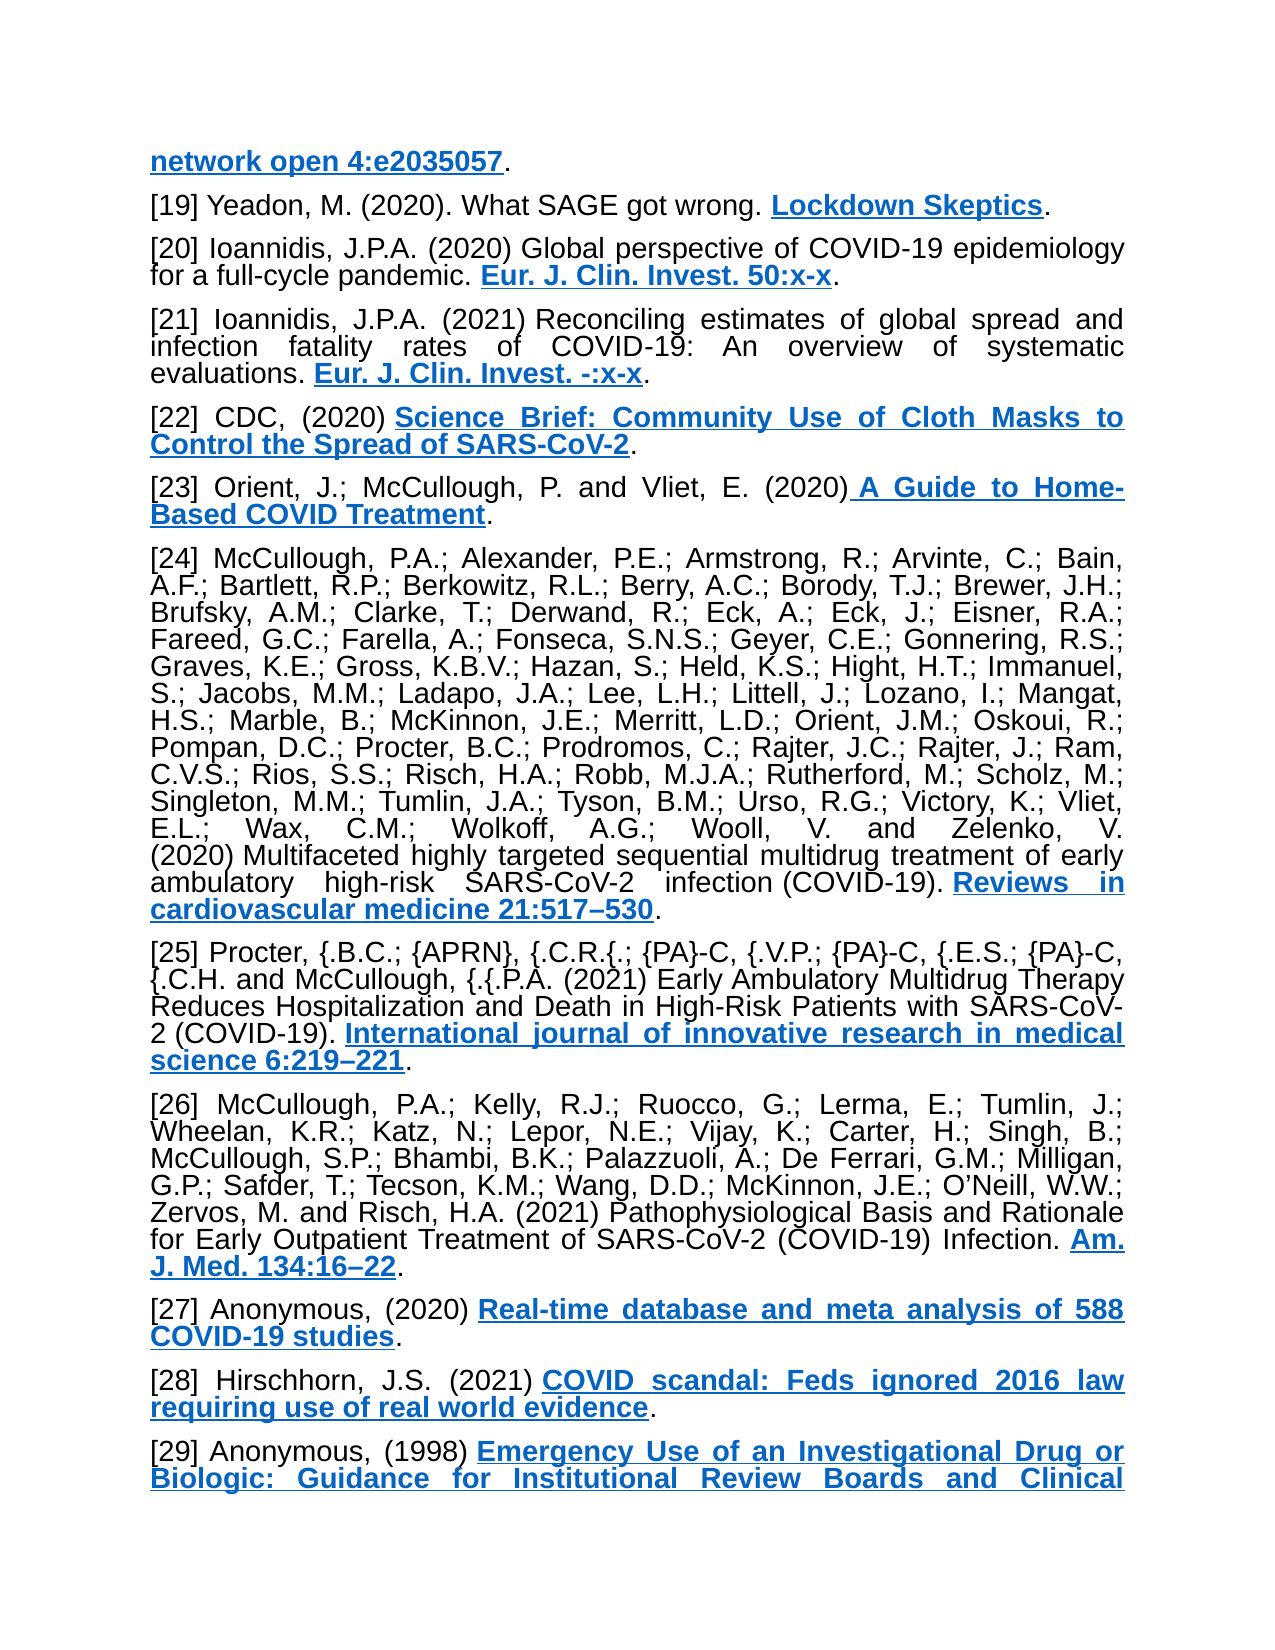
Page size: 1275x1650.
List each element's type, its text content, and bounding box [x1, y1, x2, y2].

text [22] CDC, (2020) Science Brief: Community Use of Cloth Masks to Control the Spread of SARS-CoV-2. [150, 406, 1125, 459]
text [19] Yeadon, M. (2020). What SAGE got wrong. Lockdown Skeptics. [196, 194, 367, 221]
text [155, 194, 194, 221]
text [28] Hirschhorn, J.S. (2021) COVID scandal: Feds ignored 2016 law requiring use of real world evidence. [150, 1369, 1125, 1423]
text [19] Yeadon, M. (2020). What SAGE got wrong. Lockdown Skeptics. [438, 194, 1125, 221]
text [150, 1439, 1125, 1490]
text [23] Orient, J.; McCullough, P. and Vliet, E. (2020) A Guide to Home-Based COVID Treatment. [150, 476, 1125, 530]
text [20] Ioannidis, J.P.A. (2020) Global perspective of COVID‐19 epidemiology for a full‐cycle pandemic. Eur. J. Clin. Invest. 50:x-x. [150, 237, 1125, 291]
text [150, 150, 1125, 177]
text [26] McCullough, P.A.; Kelly, R.J.; Ruocco, G.; Lerma, E.; Tumlin, J.; Wheelan, K.R.; Katz, N.; Lepor, N.E.; Vijay, K.; Carter, H.; Singh, B.; McCullough, S.P.; Bhambi, B.K.; Palazzuoli, A.; De Ferrari, G.M.; Milligan, G.P.; Safder, T.; Tecson, K.M.; Wang, D.D.; McKinnon, J.E.; O’Neill, W.W.; Zervos, M. and Risch, H.A. (2021) Pathophysiological Basis and Rationale for Early Outpatient Treatment of SARS-CoV-2 (COVID-19) Infection. Am. J. Med. 134:16–22. [150, 1093, 1125, 1282]
text [25] Procter, {.B.C.; {APRN}, {.C.R.{.; {PA}-C, {.V.P.; {PA}-C, {.E.S.; {PA}-C, {.C.H. and McCullough, {.{.P.A. (2021) Early Ambulatory Multidrug Therapy Reduces Hospitalization and Death in High-Risk Patients with SARS-CoV-2 (COVID-19). International journal of innovative research in medical science 6:219–221. [150, 941, 1125, 1076]
text [27] Anonymous, (2020) Real-time database and meta analysis of 588 COVID-19 studies. [150, 1298, 1125, 1352]
text [21] Ioannidis, J.P.A. (2021) Reconciling estimates of global spread and infection fatality rates of COVID‐19: An overview of systematic evaluations. Eur. J. Clin. Invest. -:x-x. [150, 308, 1125, 389]
text [24] McCullough, P.A.; Alexander, P.E.; Armstrong, R.; Arvinte, C.; Bain, A.F.; Bartlett, R.P.; Berkowitz, R.L.; Berry, A.C.; Borody, T.J.; Brewer, J.H.; Brufsky, A.M.; Clarke, T.; Derwand, R.; Eck, A.; Eck, J.; Eisner, R.A.; Fareed, G.C.; Farella, A.; Fonseca, S.N.S.; Geyer, C.E.; Gonnering, R.S.; Graves, K.E.; Gross, K.B.V.; Hazan, S.; Held, K.S.; Hight, H.T.; Immanuel, S.; Jacobs, M.M.; Ladapo, J.A.; Lee, L.H.; Littell, J.; Lozano, I.; Mangat, H.S.; Marble, B.; McKinnon, J.E.; Merritt, L.D.; Orient, J.M.; Oskoui, R.; Pompan, D.C.; Procter, B.C.; Prodromos, C.; Rajter, J.C.; Rajter, J.; Ram, C.V.S.; Rios, S.S.; Risch, H.A.; Robb, M.J.A.; Rutherford, M.; Scholz, M.; Singleton, M.M.; Tumlin, J.A.; Tyson, B.M.; Urso, R.G.; Victory, K.; Vliet, E.L.; Wax, C.M.; Wolkoff, A.G.; Wooll, V. and Zelenko, V. (2020) Multifaceted highly targeted sequential multidrug treatment of early ambulatory high-risk SARS-CoV-2 infection (COVID-19). Reviews in cardiovascular medicine 21:517–530. [150, 547, 1125, 924]
